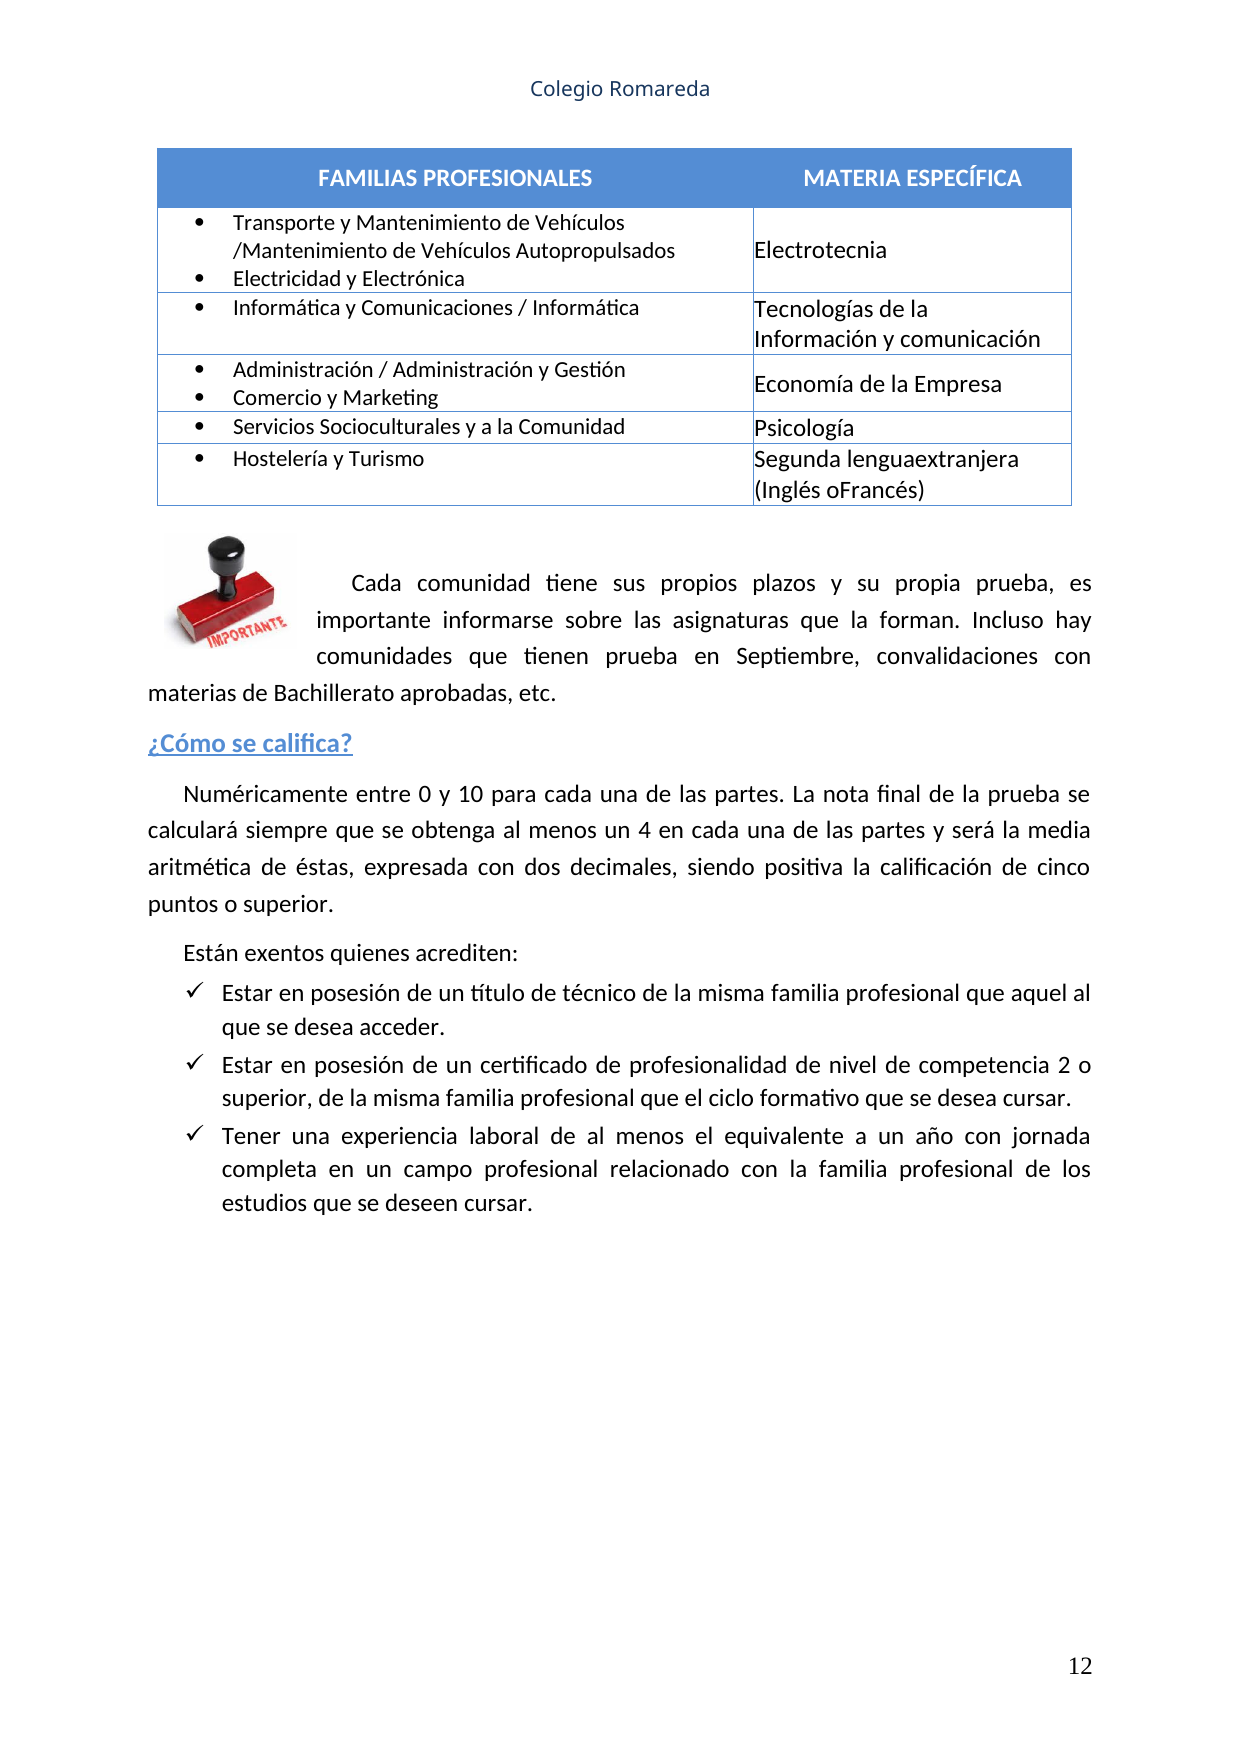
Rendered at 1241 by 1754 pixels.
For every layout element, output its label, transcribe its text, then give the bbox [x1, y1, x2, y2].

table_cell Electrotecnia [754, 208, 1071, 292]
table_cell Economía de la Empresa [754, 355, 1071, 411]
text Cada comunidad tiene sus propios plazos y su propia prueba, es importante informarse sobre las asignaturas que la forman. Incluso hay comunidades que tienen prueba en Septiembre, convalidaciones con materias de Bachillerato aprobadas, etc. [148, 567, 1092, 707]
table_cell Transporte y Mantenimiento de Vehículos /Mantenimiento de Vehículos Autopropulsados Electricidad y Electrónica [158, 208, 753, 292]
table_cell Informática y Comunicaciones / Informática [158, 293, 753, 354]
text Están exentos quienes acrediten: [148, 937, 1092, 967]
table_cell Tecnologías de la Información y comunicación [754, 293, 1071, 354]
table_header FAMILIAS PROFESIONALES [158, 149, 753, 207]
table_cell Segunda lenguaextranjera (Inglés oFrancés) [754, 444, 1071, 505]
text Estar en posesión de un certificado de profesionalidad de nivel de competencia 2 o superior, de la misma familia profesional que el ciclo formativo que se desea cursar. [184, 1049, 1092, 1113]
text Estar en posesión de un título de técnico de la misma familia profesional que aquel al que se desea acceder. [184, 978, 1092, 1042]
picture [164, 533, 298, 649]
text Numéricamente entre 0 y 10 para cada una de las partes. La nota final de la prueba se calculará siempre que se obtenga al menos un 4 en cada una de las partes y será la media aritmética de éstas, expresada con dos decimales, siendo positiva la calificación de cinco puntos o superior. [148, 778, 1092, 918]
table_cell Hostelería y Turismo [158, 444, 753, 505]
table_cell Psicología [754, 412, 1071, 443]
text Tener una experiencia laboral de al menos el equivalente a un año con jornada completa en un campo profesional relacionado con la familia profesional de los estudios que se deseen cursar. [184, 1120, 1092, 1218]
table_cell Administración / Administración y Gestión Comercio y Marketing [158, 355, 753, 411]
table_cell Servicios Socioculturales y a la Comunidad [158, 412, 753, 443]
table_header MATERIA ESPECÍFICA [754, 149, 1071, 207]
text ¿Cómo se califica? [148, 726, 1092, 759]
